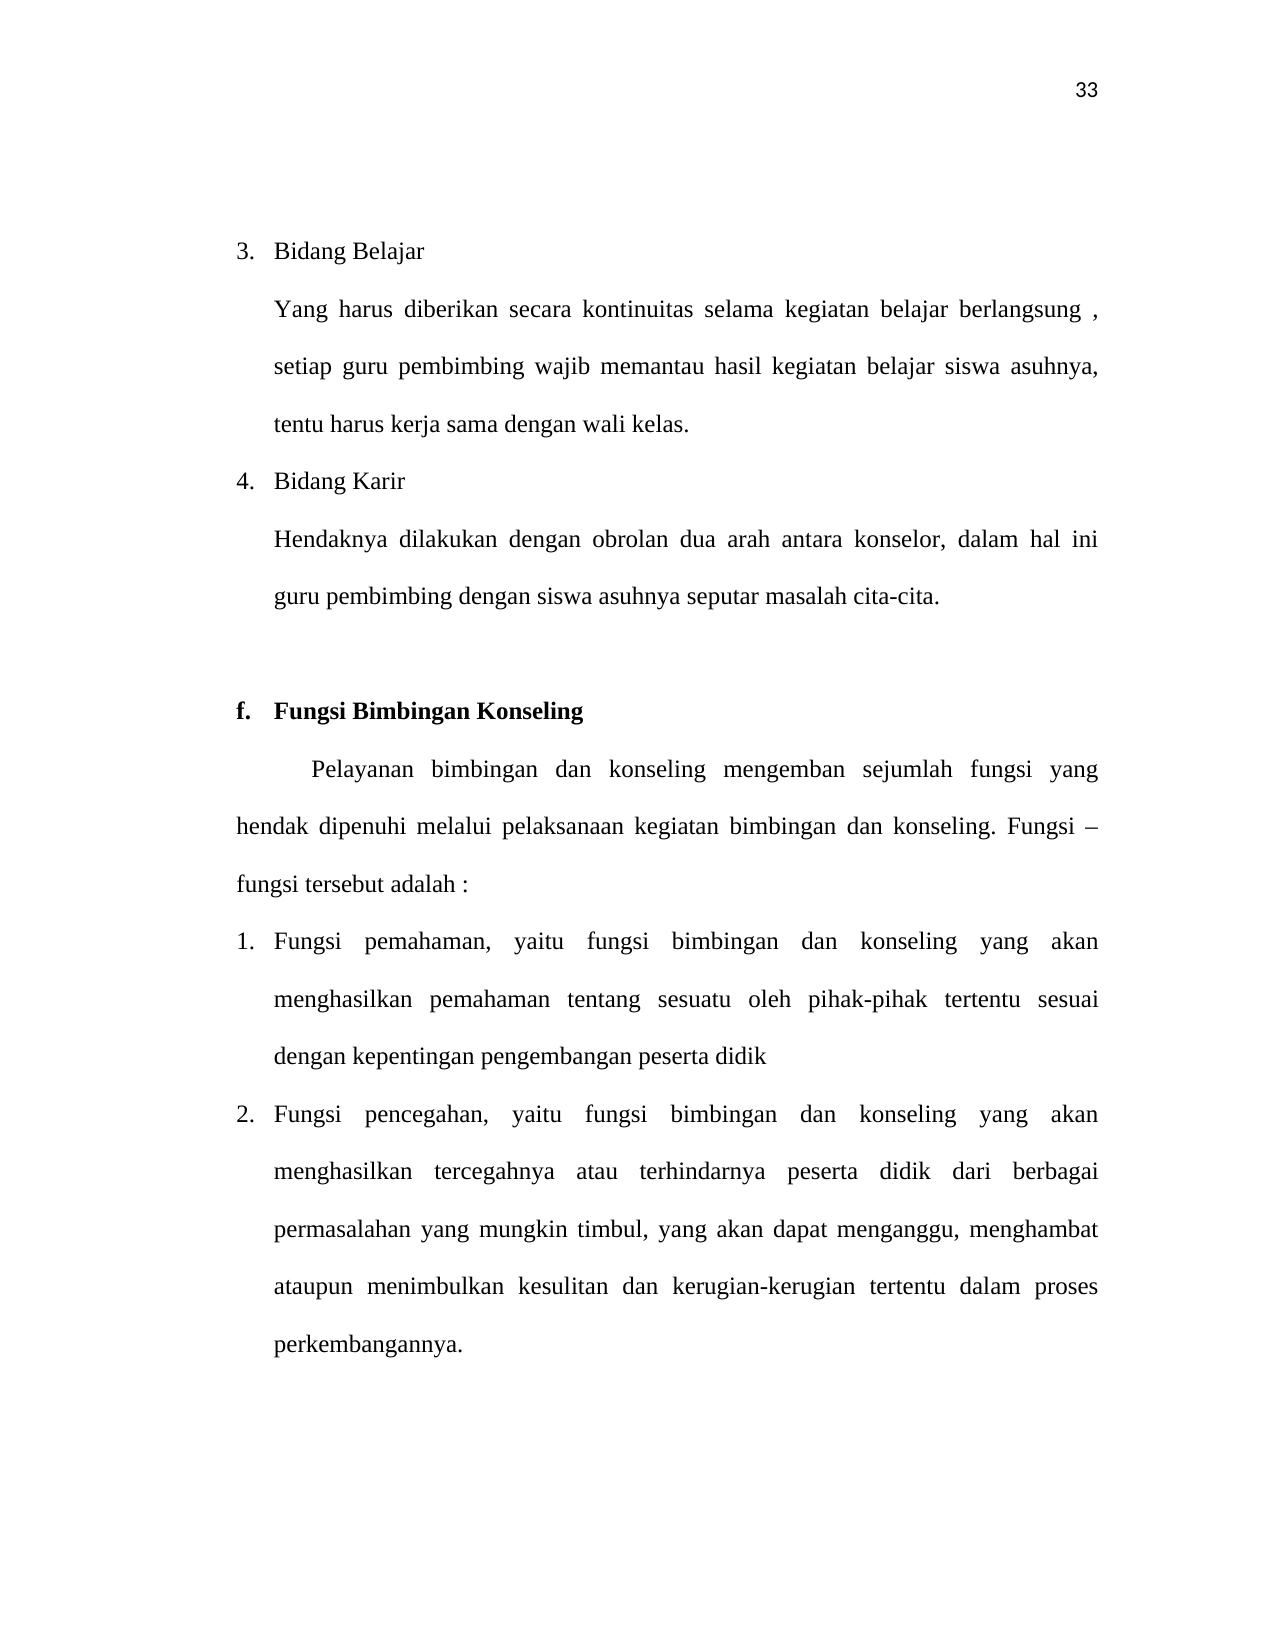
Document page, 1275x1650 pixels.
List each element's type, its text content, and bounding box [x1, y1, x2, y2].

list Fungsi pencegahan, yaitu fungsi bimbingan dan konseling yang akan menghasilkan tercegahnya atau terhindarnya peserta didik dari berbagai permasalahan yang mungkin timbul, yang akan dapat menganggu, menghambat ataupun menimbulkan kesulitan dan kerugian-kerugian tertentu dalam proses perkembangannya. [236, 1099, 1099, 1357]
list Fungsi Bimbingan Konseling [236, 696, 1099, 725]
list Bidang Belajar [236, 236, 1099, 265]
list Hendaknya dilakukan dengan obrolan dua arah antara konselor, dalam hal ini guru pembimbing dengan siswa asuhnya seputar masalah cita-cita. [274, 524, 1099, 610]
list Fungsi pemahaman, yaitu fungsi bimbingan dan konseling yang akan menghasilkan pemahaman tentang sesuatu oleh pihak-pihak tertentu sesuai dengan kepentingan pengembangan peserta didik [236, 926, 1099, 1070]
list Bidang Karir [236, 466, 1099, 495]
list Yang harus diberikan secara kontinuitas selama kegiatan belajar berlangsung , setiap guru pembimbing wajib memantau hasil kegiatan belajar siswa asuhnya, tentu harus kerja sama dengan wali kelas. [274, 294, 1099, 437]
text Pelayanan bimbingan dan konseling mengemban sejumlah fungsi yang hendak dipenuhi melalui pelaksanaan kegiatan bimbingan dan konseling. Fungsi – fungsi tersebut adalah : [236, 754, 1099, 897]
